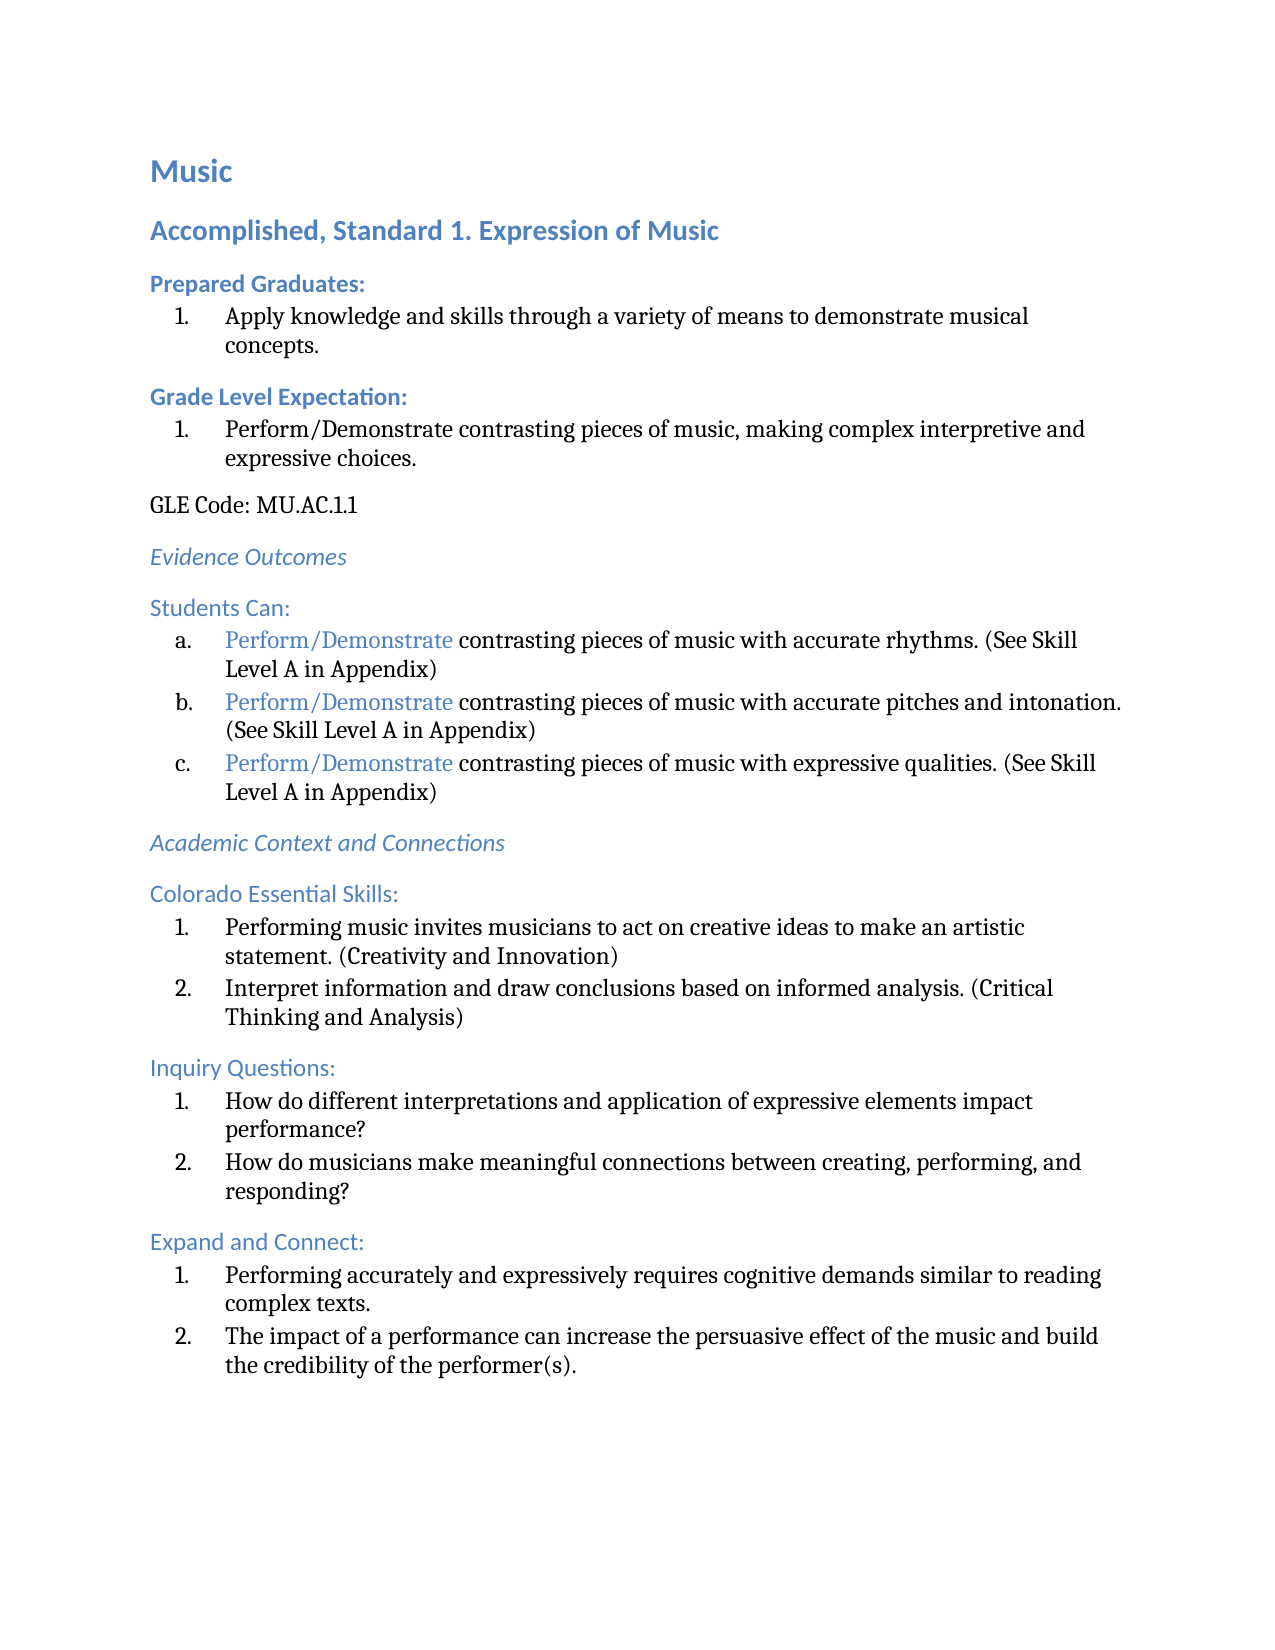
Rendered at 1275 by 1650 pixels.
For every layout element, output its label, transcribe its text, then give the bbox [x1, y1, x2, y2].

list Performing accurately and expressively requires cognitive demands similar to reading complex texts. [175, 1261, 1125, 1318]
subtitle Academic Context and Connections [150, 827, 1125, 858]
subtitle Music [150, 150, 1125, 191]
subtitle Colorado Essential Skills: [150, 878, 1125, 909]
list Apply knowledge and skills through a variety of means to demonstrate musical concepts. [175, 302, 1125, 360]
subtitle Evidence Outcomes [150, 541, 1125, 571]
text GLE Code: MU.AC.1.1 [150, 491, 1125, 520]
list The impact of a performance can increase the persuasive effect of the music and build the credibility of the performer(s). [175, 1322, 1125, 1379]
list Perform/Demonstrate contrasting pieces of music, making complex interpretive and expressive choices. [175, 415, 1125, 472]
subtitle Prepared Graduates: [150, 268, 1125, 298]
list Interpret information and draw conclusions based on informed analysis. (Critical Thinking and Analysis) [175, 974, 1125, 1032]
subtitle Inquiry Questions: [150, 1052, 1125, 1083]
subtitle Grade Level Expectation: [150, 381, 1125, 411]
list Perform/Demonstrate contrasting pieces of music with expressive qualities. (See Skill Level A in Appendix) [175, 749, 1125, 806]
list Perform/Demonstrate contrasting pieces of music with accurate rhythms. (See Skill Level A in Appendix) [175, 626, 1125, 684]
list Perform/Demonstrate contrasting pieces of music with accurate pitches and intonation. (See Skill Level A in Appendix) [175, 688, 1125, 745]
subtitle Accomplished, Standard 1. Expression of Music [150, 212, 1125, 247]
list How do different interpretations and application of expressive elements impact performance? [175, 1087, 1125, 1144]
subtitle Expand and Connect: [150, 1226, 1125, 1257]
list How do musicians make meaningful connections between creating, performing, and responding? [175, 1148, 1125, 1205]
list Performing music invites musicians to act on creative ideas to make an artistic statement. (Creativity and Innovation) [175, 913, 1125, 970]
subtitle Students Can: [150, 592, 1125, 623]
